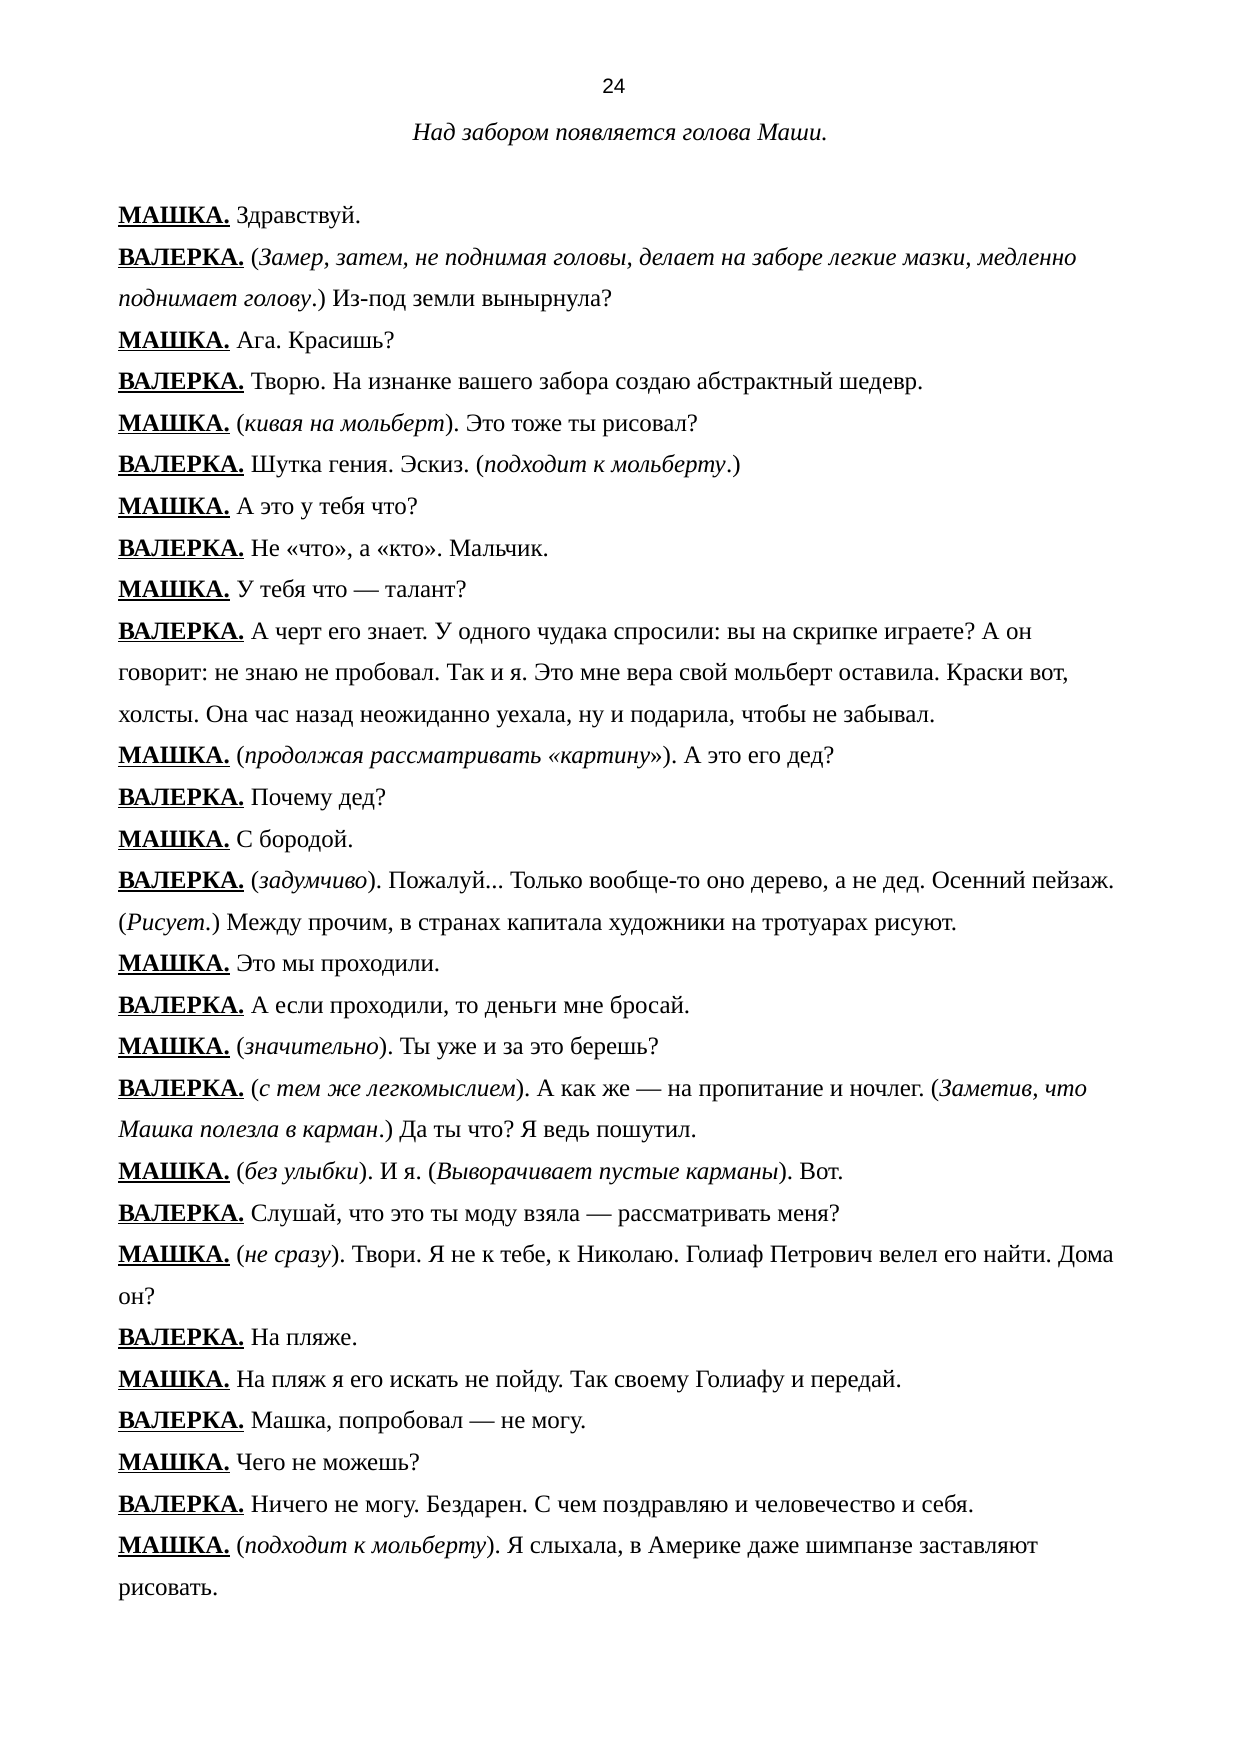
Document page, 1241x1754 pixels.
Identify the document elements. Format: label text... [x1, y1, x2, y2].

text ВАЛЕРКА. (с тем же легкомыслием). А как же — на пропитание и ночлег. (Заметив, что Машка полезла в карман.) Да ты что? Я ведь пошутил. [118, 1074, 1122, 1143]
text МАШКА. (значительно). Ты уже и за это берешь? [118, 1032, 1122, 1060]
text МАШКА. А это у тебя что? [118, 492, 1122, 520]
text ВАЛЕРКА. А если проходили, то деньги мне бросай. [118, 991, 1122, 1019]
text ВАЛЕРКА. Слушай, что это ты моду взяла — рассматривать меня? [118, 1199, 1122, 1226]
text ВАЛЕРКА. Ничего не могу. Бездарен. С чем поздравляю и человечество и себя. [118, 1490, 1122, 1517]
text ВАЛЕРКА. Почему дед? [118, 783, 1122, 811]
text ВАЛЕРКА. Творю. На изнанке вашего забора создаю абстрактный шедевр. [118, 367, 1122, 395]
text ВАЛЕРКА. Не «что», а «кто». Мальчик. [118, 534, 1122, 561]
text МАШКА. С бородой. [118, 825, 1122, 852]
text МАШКА. Чего не можешь? [118, 1448, 1122, 1476]
text МАШКА. (кивая на мольберт). Это тоже ты рисовал? [118, 409, 1122, 437]
text МАШКА. Здравствуй. [118, 201, 1122, 229]
text ВАЛЕРКА. Шутка гения. Эскиз. (подходит к мольберту.) [118, 451, 1122, 478]
text ВАЛЕРКА. На пляже. [118, 1323, 1122, 1351]
text МАШКА. (не сразу). Твори. Я не к тебе, к Николаю. Голиаф Петрович велел его найти. Дома он? [118, 1240, 1122, 1309]
text МАШКА. Ага. Красишь? [118, 326, 1122, 354]
text МАШКА. У тебя что — талант? [118, 575, 1122, 603]
text ВАЛЕРКА. (задумчиво). Пожалуй... Только вообще-то оно дерево, а не дед. Осенний пейзаж. (Рисует.) Между прочим, в странах капитала художники на тротуарах рисуют. [118, 866, 1122, 936]
text ВАЛЕРКА. Машка, попробовал — не могу. [118, 1407, 1122, 1434]
text ВАЛЕРКА. А черт его знает. У одного чудака спросили: вы на скрипке играете? А он говорит: не знаю не пробовал. Так и я. Это мне вера свой мольберт оставила. Краски вот, холсты. Она час назад неожиданно уехала, ну и подарила, чтобы не забывал. [118, 617, 1122, 728]
text ВАЛЕРКА. (Замер, затем, не поднимая головы, делает на заборе легкие мазки, медленно поднимает голову.) Из-под земли вынырнула? [118, 243, 1122, 312]
text МАШКА. Это мы проходили. [118, 949, 1122, 977]
text МАШКА. (без улыбки). И я. (Выворачивает пустые карманы). Вот. [118, 1157, 1122, 1185]
text МАШКА. На пляж я его искать не пойду. Так своему Голиафу и передай. [118, 1365, 1122, 1393]
text МАШКА. (подходит к мольберту). Я слыхала, в Америке даже шимпанзе заставляют рисовать. [118, 1531, 1122, 1601]
text МАШКА. (продолжая рассматривать «картину»). А это его дед? [118, 742, 1122, 769]
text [118, 118, 1122, 146]
